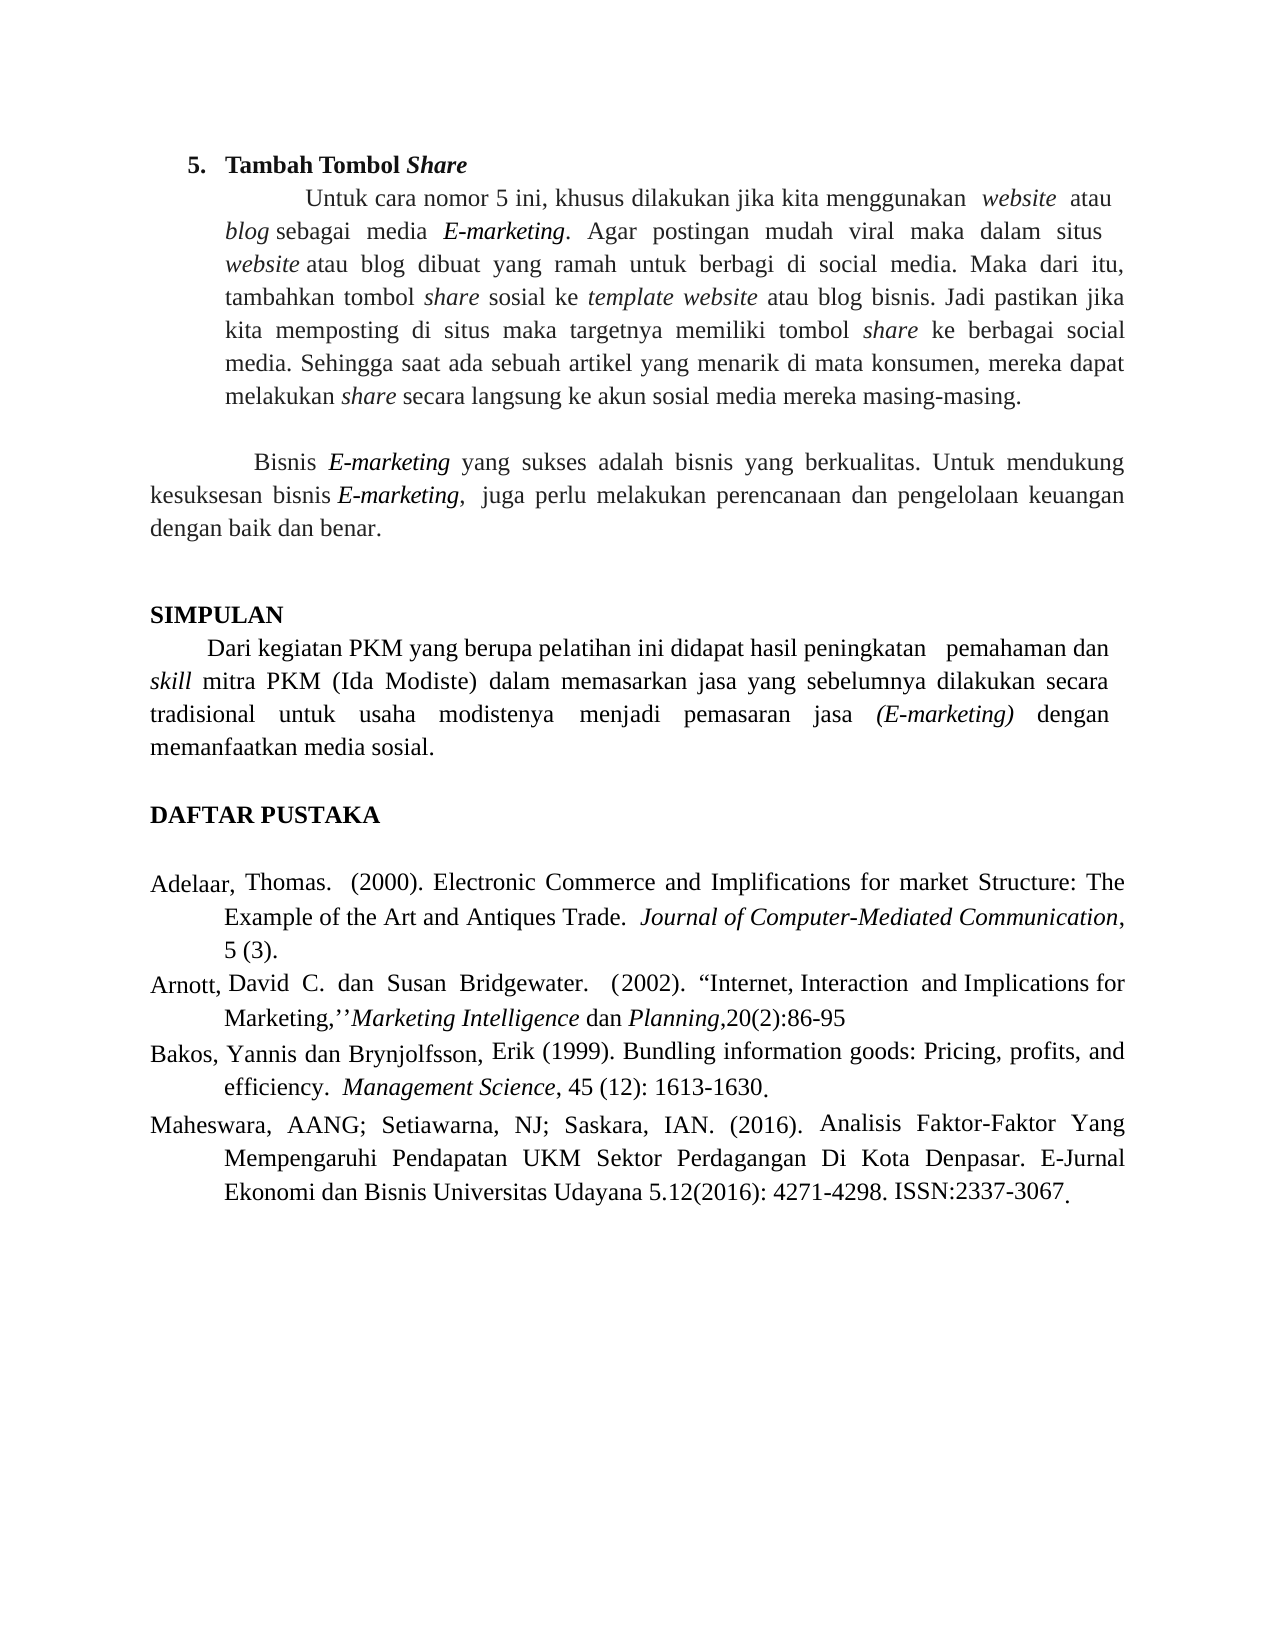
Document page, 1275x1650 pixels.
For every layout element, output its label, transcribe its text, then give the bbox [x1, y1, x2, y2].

text Bisnis E-marketing yang sukses adalah bisnis yang berkualitas. Untuk mendukung kesuksesan bisnis E-marketing, juga perlu melakukan perencanaan dan pengelolaan keuangan dengan baik dan benar. [150, 447, 1125, 542]
list Tambah Tombol Share [187, 150, 1125, 179]
text SIMPULAN [150, 600, 833, 629]
text Bakos, Yannis dan Brynjolfsson, Erik (1999). Bundling information goods: Pricing, profits, and efficiency. Management Science, 45 (12): 1613-1630. [150, 1036, 1125, 1103]
text Dari kegiatan PKM yang berupa pelatihan ini didapat hasil peningkatan pemahaman dan skill mitra PKM (Ida Modiste) dalam memasarkan jasa yang sebelumnya dilakukan secara tradisional untuk usaha modistenya menjadi pemasaran jasa (E-marketing) dengan memanfaatkan media sosial. [150, 633, 1109, 761]
text Untuk cara nomor 5 ini, khusus dilakukan jika kita menggunakan website atau blog sebagai media E-marketing. Agar postingan mudah viral maka dalam situs website atau blog dibuat yang ramah untuk berbagi di social media. Maka dari itu, tambahkan tombol share sosial ke template website atau blog bisnis. Jadi pastikan jika kita memposting di situs maka targetnya memiliki tombol share ke berbagai social media. Sehingga saat ada sebuah artikel yang menarik di mata konsumen, mereka dapat melakukan share secara langsung ke akun sosial media mereka masing-masing. [150, 183, 1125, 410]
text Maheswara, AANG; Setiawarna, NJ; Saskara, IAN. (2016). Analisis Faktor-Faktor Yang Mempengaruhi Pendapatan UKM Sektor Perdagangan Di Kota Denpasar. E-Jurnal Ekonomi dan Bisnis Universitas Udayana 5.12(2016): 4271-4298. ISSN:2337-3067. [150, 1108, 1125, 1208]
text Adelaar, Thomas. (2000). Electronic Commerce and Implifications for market Structure: The Example of the Art and Antiques Trade. Journal of Computer-Mediated Communication, 5 (3). [150, 867, 1125, 964]
text DAFTAR PUSTAKA [150, 800, 922, 829]
text Arnott, David C. dan Susan Bridgewater. (2002). “Internet, Interaction and Implications for Marketing,’’Marketing Intelligence dan Planning,20(2):86-95 [150, 968, 1125, 1032]
